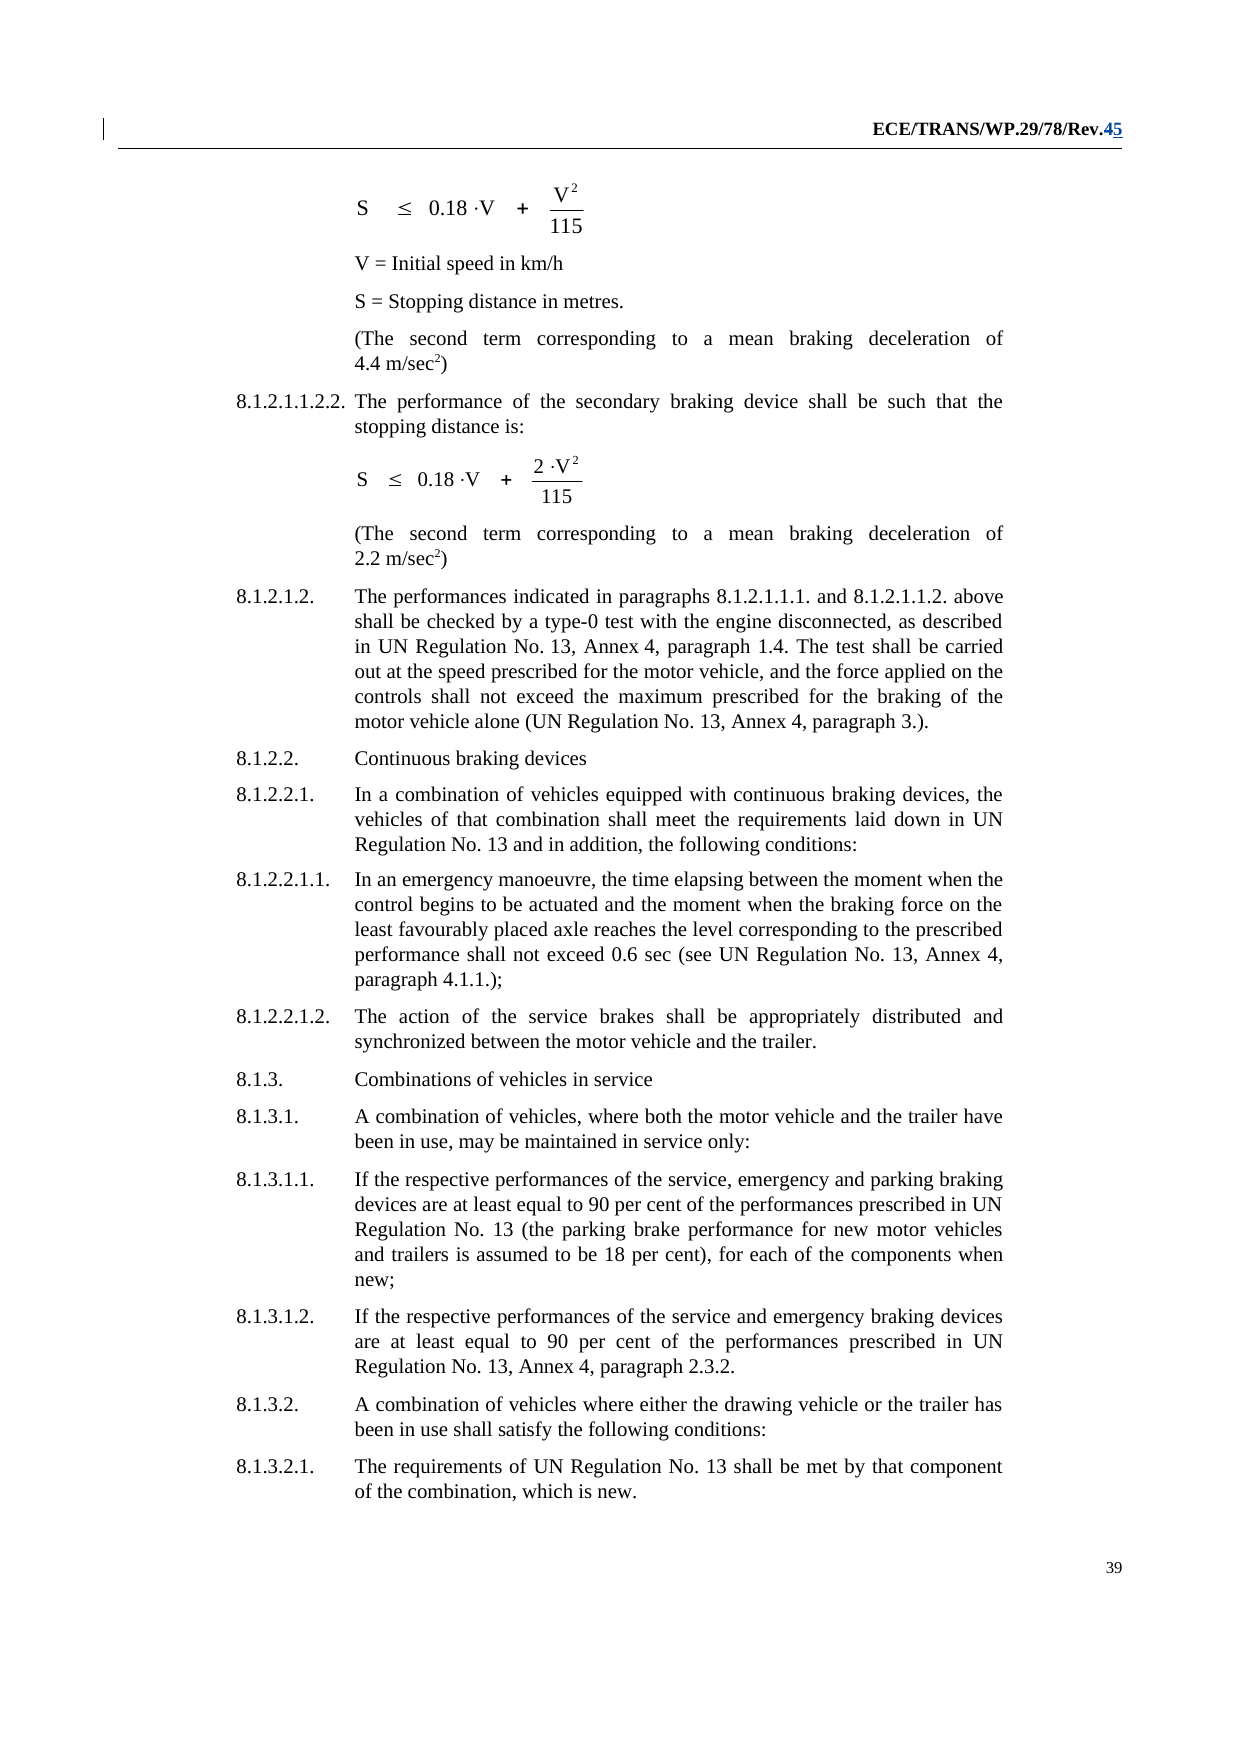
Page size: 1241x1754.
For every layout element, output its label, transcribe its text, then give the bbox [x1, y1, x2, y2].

text 8.1.2.2. Continuous braking devices [236, 745, 1004, 770]
text 8.1.2.1.2. The performances indicated in paragraphs 8.1.2.1.1.1. and 8.1.2.1.1.2. above shall be checked by a type-0 test with the engine disconnected, as described in UN Regulation No. 13, Annex 4, paragraph 1.4. The test shall be carried out at the speed prescribed for the motor vehicle, and the force applied on the controls shall not exceed the maximum prescribed for the braking of the motor vehicle alone (UN Regulation No. 13, Annex 4, paragraph 3.). [236, 583, 1004, 733]
text 8.1.3.1.1. if the respective performances of the service, emergency and parking braking devices are at least equal to 90 per cent of the performances prescribed in UN Regulation No. 13 (the parking brake performance for new motor vehicles and trailers is assumed to be 18 per cent), for each of the components when new; [236, 1166, 1004, 1291]
text (The second term corresponding to a mean braking deceleration of 4.4 m/sec2) [354, 325, 1004, 375]
text 8.1.3.1. A combination of vehicles, where both the motor vehicle and the trailer have been in use, may be maintained in service only: [236, 1103, 1004, 1153]
text V = Initial speed in km/h [236, 250, 1004, 275]
text 8.1.2.2.1.1. In an emergency manoeuvre, the time elapsing between the moment when the control begins to be actuated and the moment when the braking force on the least favourably placed axle reaches the level corresponding to the prescribed performance shall not exceed 0.6 sec (see UN Regulation No. 13, Annex 4, paragraph 4.1.1.); [236, 866, 1004, 991]
text (The second term corresponding to a mean braking deceleration of 2.2 m/sec2) [354, 520, 1004, 570]
text 8.1.3.1.2. if the respective performances of the service and emergency braking devices are at least equal to 90 per cent of the performances prescribed in UN Regulation No. 13, Annex 4, paragraph 2.3.2. [236, 1303, 1004, 1378]
text S = Stopping distance in metres. [236, 288, 1004, 313]
text 8.1.2.2.1. In a combination of vehicles equipped with continuous braking devices, the vehicles of that combination shall meet the requirements laid down in UN Regulation No. 13 and in addition, the following conditions: [236, 781, 1004, 856]
text 8.1.3. Combinations of vehicles in service [236, 1066, 1004, 1091]
text 8.1.2.1.1.2.2. The performance of the secondary braking device shall be such that the stopping distance is: [236, 388, 1004, 438]
text 8.1.2.2.1.2. The action of the service brakes shall be appropriately distributed and synchronized between the motor vehicle and the trailer. [236, 1003, 1004, 1053]
text 8.1.3.2.1. The requirements of UN Regulation No. 13 shall be met by that component of the combination, which is new. [236, 1453, 1004, 1503]
text 8.1.3.2. A combination of vehicles where either the drawing vehicle or the trailer has been in use shall satisfy the following conditions: [236, 1391, 1004, 1441]
